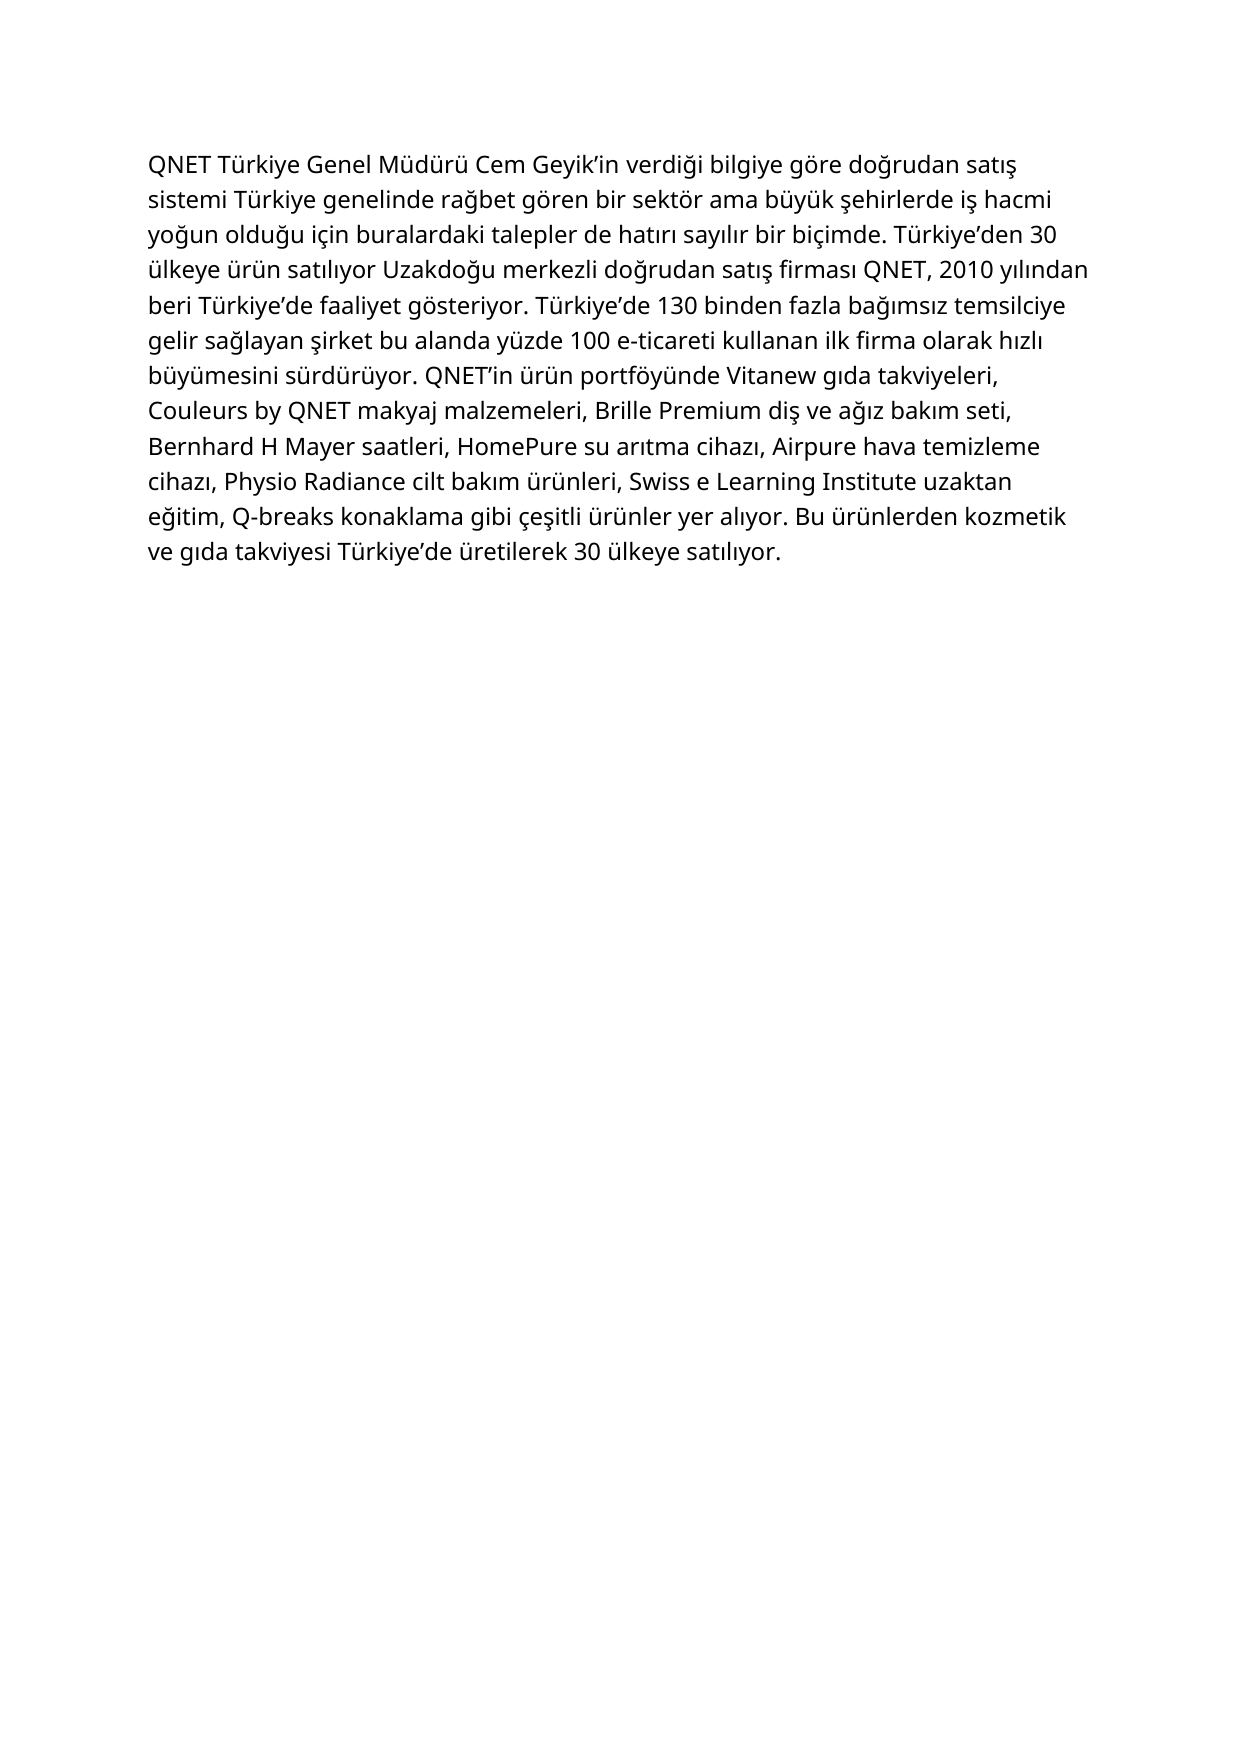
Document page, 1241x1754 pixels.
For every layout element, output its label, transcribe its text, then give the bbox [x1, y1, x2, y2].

text QNET Türkiye Genel Müdürü Cem Geyik’in verdiği bilgiye göre doğrudan satış sistemi Türkiye genelinde rağbet gören bir sektör ama büyük şehirlerde iş hacmi yoğun olduğu için buralardaki talepler de hatırı sayılır bir biçimde. Türkiye’den 30 ülkeye ürün satılıyor Uzakdoğu merkezli doğrudan satış firması QNET, 2010 yılından beri Türkiye’de faaliyet gösteriyor. Türkiye’de 130 binden fazla bağımsız temsilciye gelir sağlayan şirket bu alanda yüzde 100 e-ticareti kullanan ilk firma olarak hızlı büyümesini sürdürüyor. QNET’in ürün portföyünde Vitanew gıda takviyeleri, Couleurs by QNET makyaj malzemeleri, Brille Premium diş ve ağız bakım seti, Bernhard H Mayer saatleri, HomePure su arıtma cihazı, Airpure hava temizleme cihazı, Physio Radiance cilt bakım ürünleri, Swiss e Learning Institute uzaktan eğitim, Q-breaks konaklama gibi çeşitli ürünler yer alıyor. Bu ürünlerden kozmetik ve gıda takviyesi Türkiye’de üretilerek 30 ülkeye satılıyor. [148, 148, 1093, 567]
